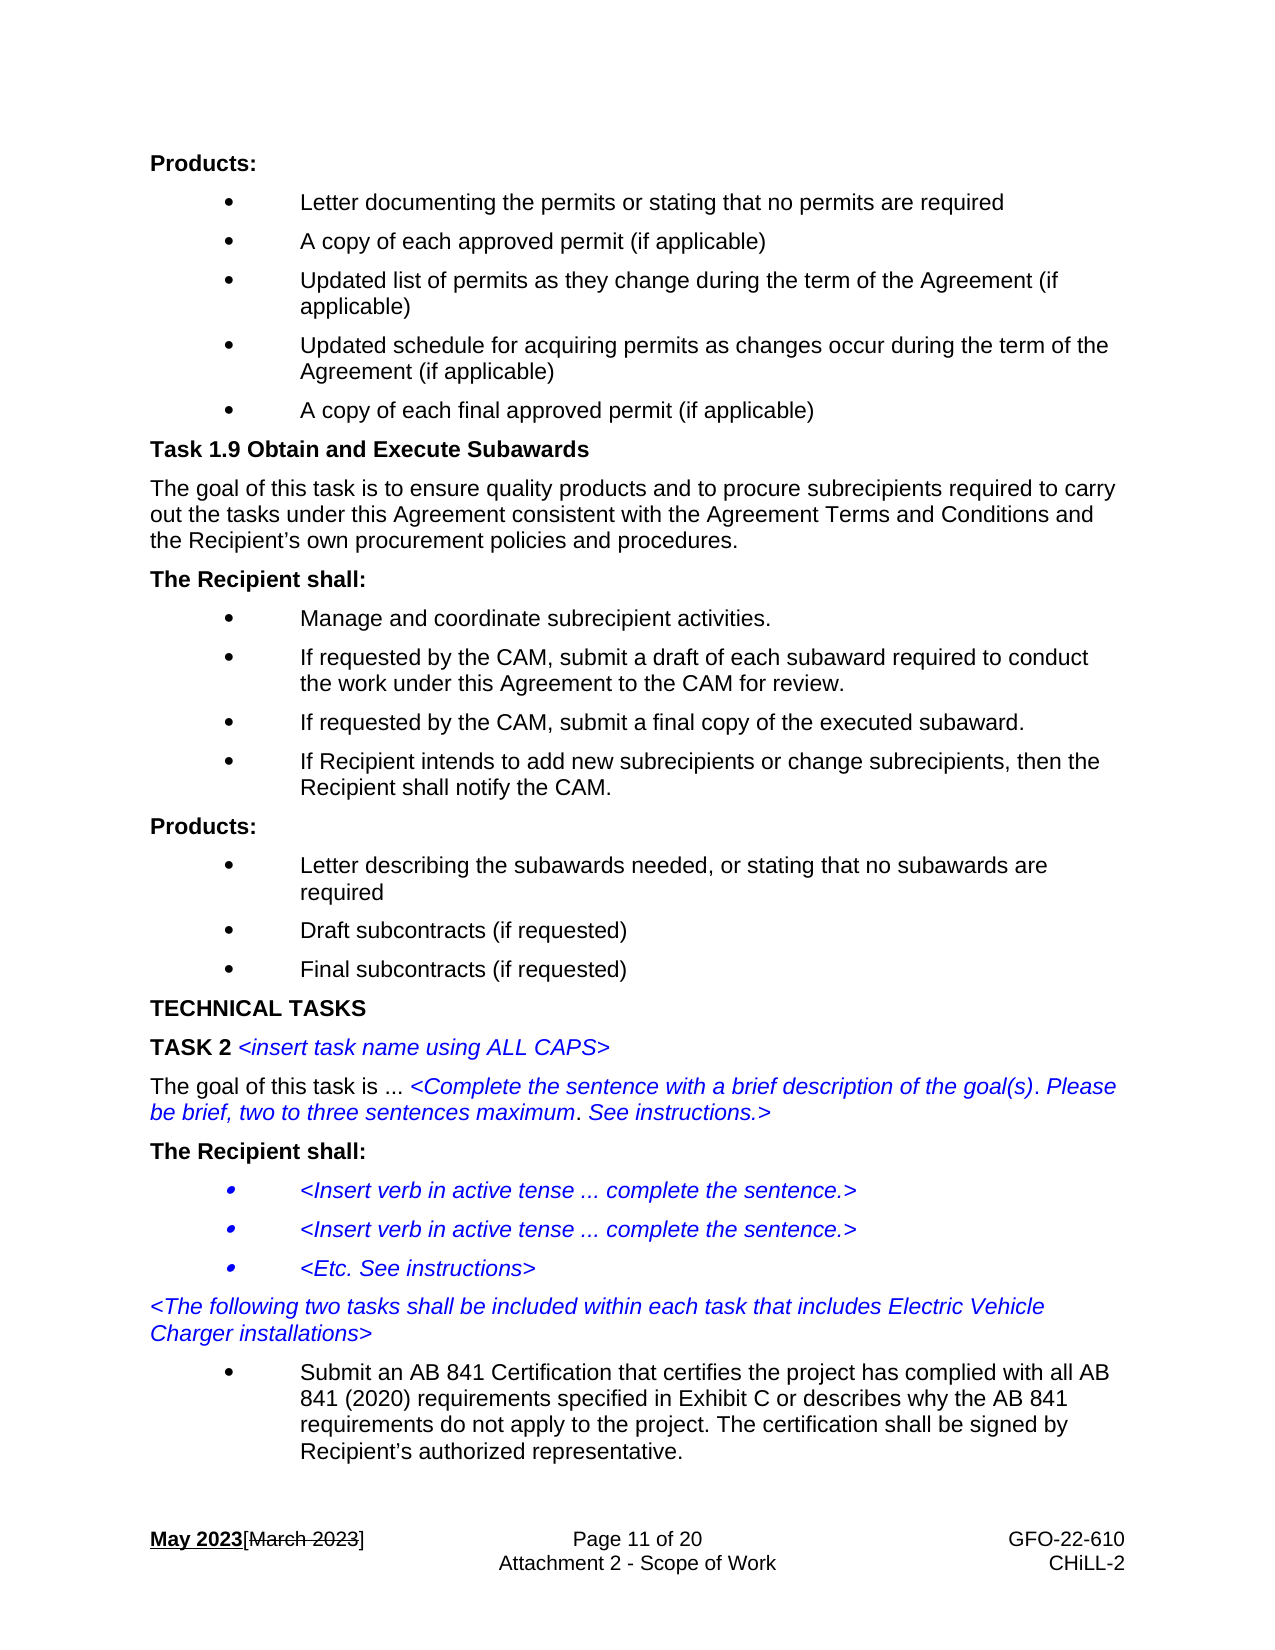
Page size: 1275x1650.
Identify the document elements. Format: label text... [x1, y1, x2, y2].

text Products: [150, 150, 1125, 176]
text The Recipient shall: [150, 566, 1125, 593]
list If Recipient intends to add new subrecipients or change subrecipients, then the Recipient shall notify the CAM. [225, 748, 1125, 801]
list Letter documenting the permits or stating that no permits are required [225, 189, 1125, 215]
list If requested by the CAM, submit a draft of each subaward required to conduct the work under this Agreement to the CAM for review. [225, 644, 1125, 697]
text <The following two tasks shall be included within each task that includes Electric Vehicle Charger installations> [150, 1293, 1125, 1346]
list Submit an AB 841 Certification that certifies the project has complied with all AB 841 (2020) requirements specified in Exhibit C or describes why the AB 841 requirements do not apply to the project. The certification shall be signed by Recipient’s authorized representative. [225, 1358, 1125, 1464]
list A copy of each approved permit (if applicable) [225, 228, 1125, 254]
list Letter describing the subawards needed, or stating that no subawards are required [225, 852, 1125, 905]
list Updated schedule for acquiring permits as changes occur during the term of the Agreement (if applicable) [225, 332, 1125, 384]
text Task 1.9 Obtain and Execute Subawards [150, 436, 1125, 462]
list Manage and coordinate subrecipient activities. [225, 605, 1125, 631]
text TECHNICAL TASKS [150, 995, 1125, 1021]
text TASK 2 <insert task name using ALL CAPS> [150, 1034, 1125, 1060]
list Final subcontracts (if requested) [225, 956, 1125, 982]
list Draft subcontracts (if requested) [225, 917, 1125, 944]
list <Insert verb in active tense ... complete the sentence.> [225, 1216, 1125, 1242]
list <Etc. See instructions> [225, 1254, 1125, 1281]
list If requested by the CAM, submit a final copy of the executed subaward. [225, 709, 1125, 736]
list <Insert verb in active tense ... complete the sentence.> [225, 1177, 1125, 1203]
text The Recipient shall: [150, 1138, 1125, 1164]
list A copy of each final approved permit (if applicable) [225, 397, 1125, 423]
text The goal of this task is ... <Complete the sentence with a brief description of the goal(s). Please be brief, two to three sentences maximum. See instructions.> [150, 1073, 1125, 1125]
text The goal of this task is to ensure quality products and to procure subrecipients required to carry out the tasks under this Agreement consistent with the Agreement Terms and Conditions and the Recipient’s own procurement policies and procedures. [150, 475, 1125, 554]
list Updated list of permits as they change during the term of the Agreement (if applicable) [225, 267, 1125, 319]
text Products: [150, 813, 1125, 839]
